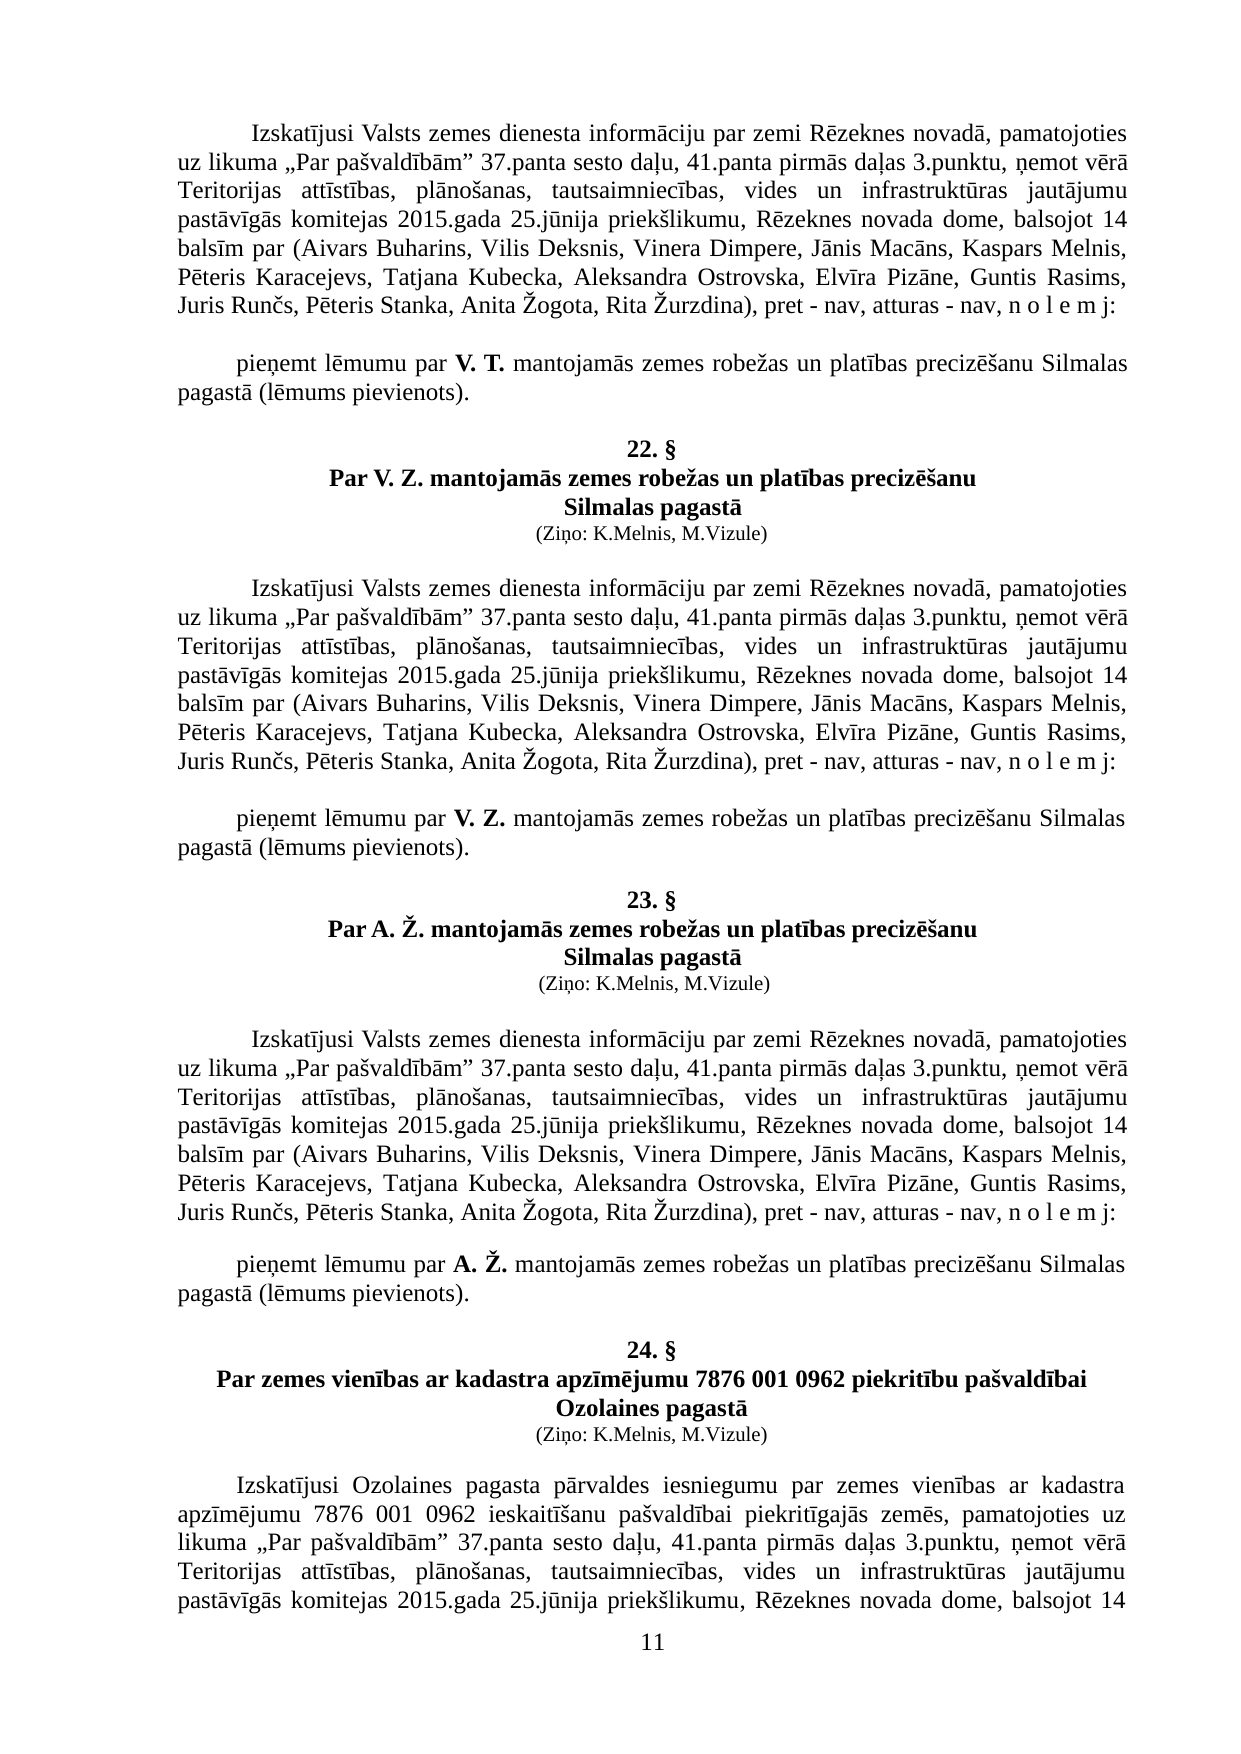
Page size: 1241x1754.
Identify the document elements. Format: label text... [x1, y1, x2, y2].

list § [177, 1336, 1126, 1364]
text pieņemt lēmumu par A. Ž. mantojamās zemes robežas un platības precizēšanu Silmalas pagastā (lēmums pievienots). [177, 1249, 1126, 1307]
text Par V. Z. mantojamās zemes robežas un platības precizēšanu [177, 463, 1128, 492]
text (Ziņo: K.Melnis, M.Vizule) [177, 1422, 1126, 1446]
text pieņemt lēmumu par V. Z. mantojamās zemes robežas un platības precizēšanu Silmalas pagastā (lēmums pievienots). [177, 803, 1126, 861]
list § [177, 885, 1126, 914]
text (Ziņo: K.Melnis, M.Vizule) [177, 521, 1126, 545]
text Par A. Ž. mantojamās zemes robežas un platības precizēšanu [177, 914, 1128, 942]
text pieņemt lēmumu par V. T. mantojamās zemes robežas un platības precizēšanu Silmalas pagastā (lēmums pievienots). [177, 348, 1128, 406]
text Silmalas pagastā [177, 942, 1128, 971]
text (Ziņo: K.Melnis, M.Vizule) [177, 971, 1126, 995]
text Par zemes vienības ar kadastra apzīmējumu 7876 001 0962 piekritību pašvaldībai Ozolaines pagastā [177, 1364, 1126, 1422]
text Silmalas pagastā [177, 492, 1128, 521]
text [177, 1470, 1126, 1614]
list § [177, 434, 1126, 463]
